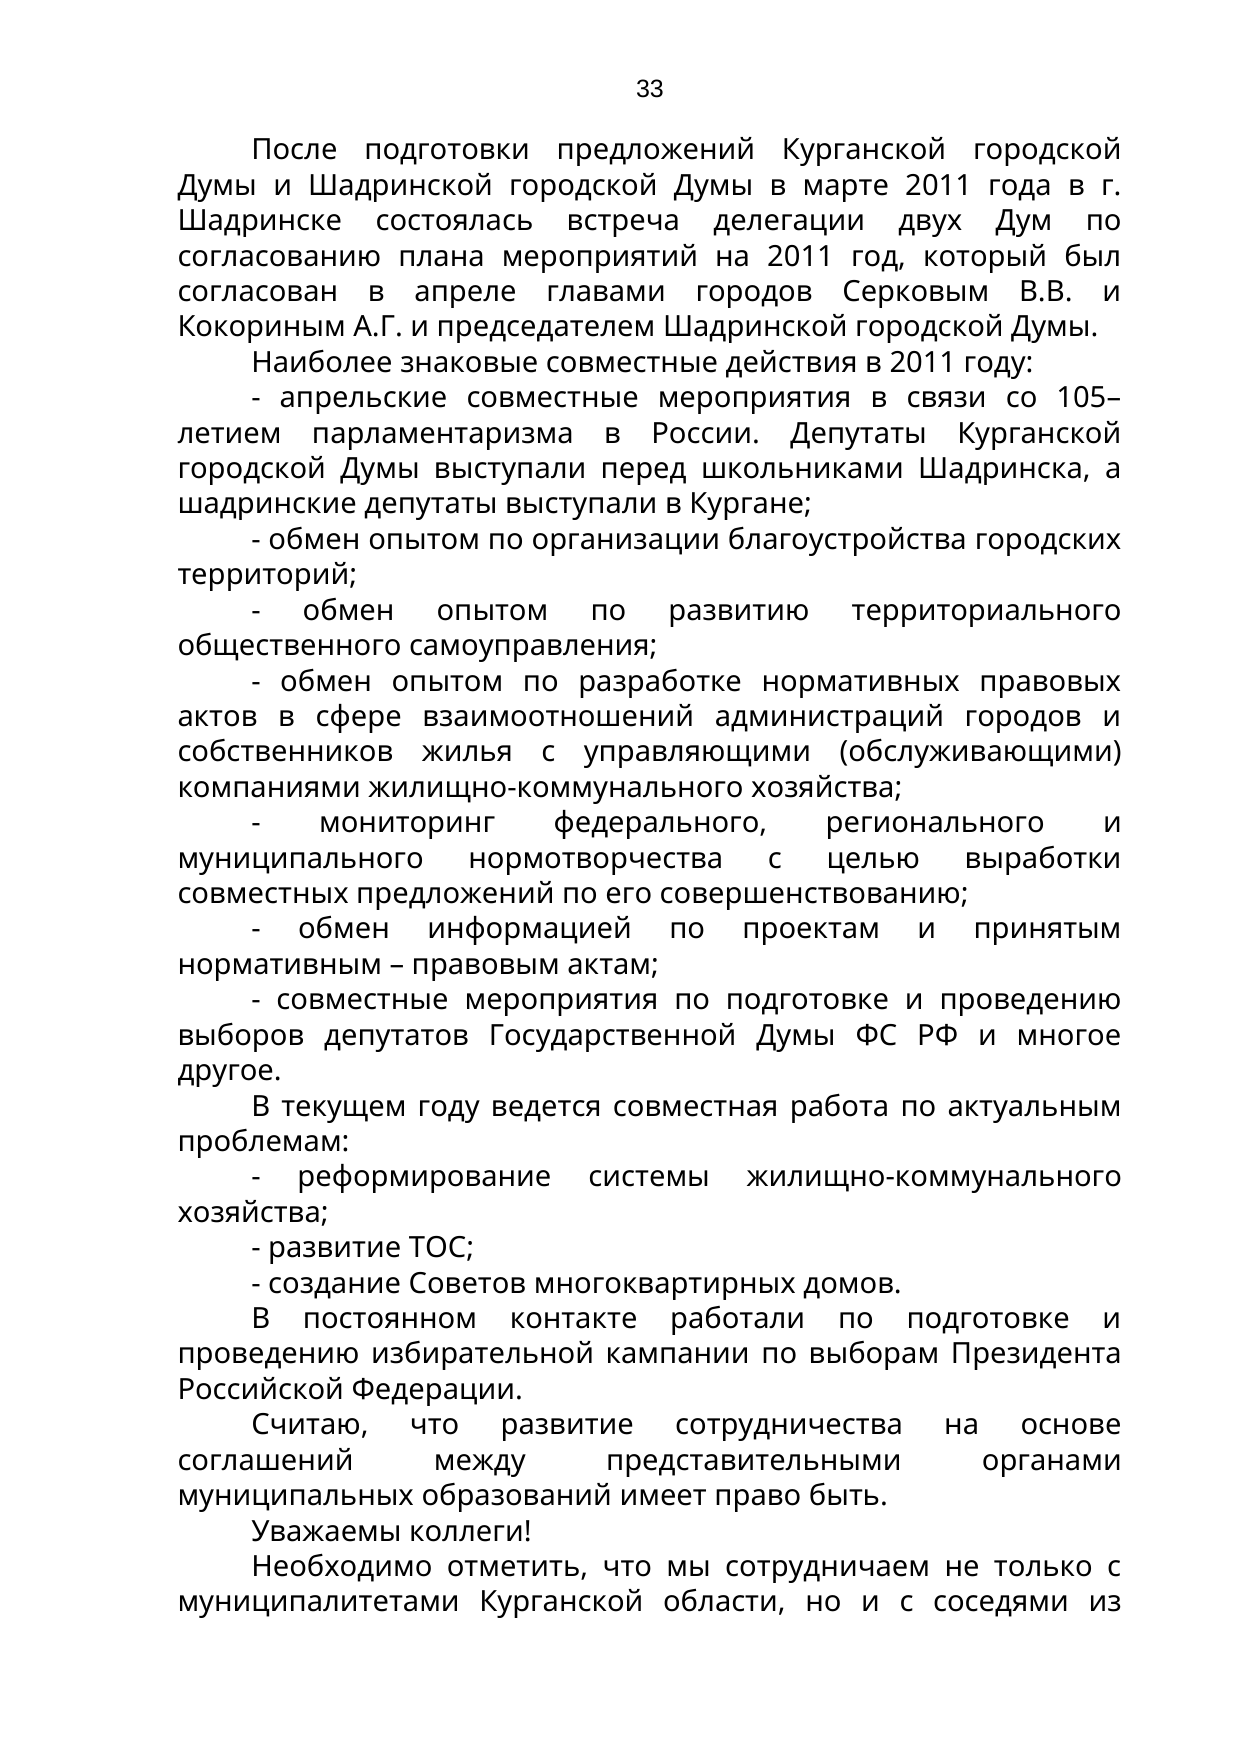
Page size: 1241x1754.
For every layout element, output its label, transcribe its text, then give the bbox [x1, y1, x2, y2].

text - обмен опытом по организации благоустройства городских территорий; [177, 521, 1122, 592]
text Считаю, что развитие сотрудничества на основе соглашений между представительными органами муниципальных образований имеет право быть. [177, 1406, 1122, 1513]
text После подготовки предложений Курганской городской Думы и Шадринской городской Думы в марте 2011 года в г. Шадринске состоялась встреча делегации двух Дум по согласованию плана мероприятий на 2011 год, который был согласован в апреле главами городов Серковым В.В. и Кокориным А.Г. и председателем Шадринской городской Думы. [177, 131, 1122, 344]
text - обмен информацией по проектам и принятым нормативным – правовым актам; [177, 911, 1122, 981]
text Наиболее знаковые совместные действия в 2011 году: [177, 344, 1122, 379]
text - развитие ТОС; [177, 1229, 1122, 1265]
text В постоянном контакте работали по подготовке и проведению избирательной кампании по выборам Президента Российской Федерации. [177, 1300, 1122, 1406]
text - обмен опытом по развитию территориального общественного самоуправления; [177, 592, 1122, 663]
text Уважаемы коллеги! [177, 1513, 1122, 1548]
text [177, 1548, 1122, 1619]
text - обмен опытом по разработке нормативных правовых актов в сфере взаимоотношений администраций городов и собственников жилья с управляющими (обслуживающими) компаниями жилищно-коммунального хозяйства; [177, 663, 1122, 804]
text - совместные мероприятия по подготовке и проведению выборов депутатов Государственной Думы ФС РФ и многое другое. [177, 981, 1122, 1088]
text - создание Советов многоквартирных домов. [177, 1265, 1122, 1300]
text - реформирование системы жилищно-коммунального хозяйства; [177, 1158, 1122, 1229]
text - мониторинг федерального, регионального и муниципального нормотворчества с целью выработки совместных предложений по его совершенствованию; [177, 804, 1122, 911]
text В текущем году ведется совместная работа по актуальным проблемам: [177, 1088, 1122, 1158]
text - апрельские совместные мероприятия в связи со 105–летием парламентаризма в России. Депутаты Курганской городской Думы выступали перед школьниками Шадринска, а шадринские депутаты выступали в Кургане; [177, 379, 1122, 521]
